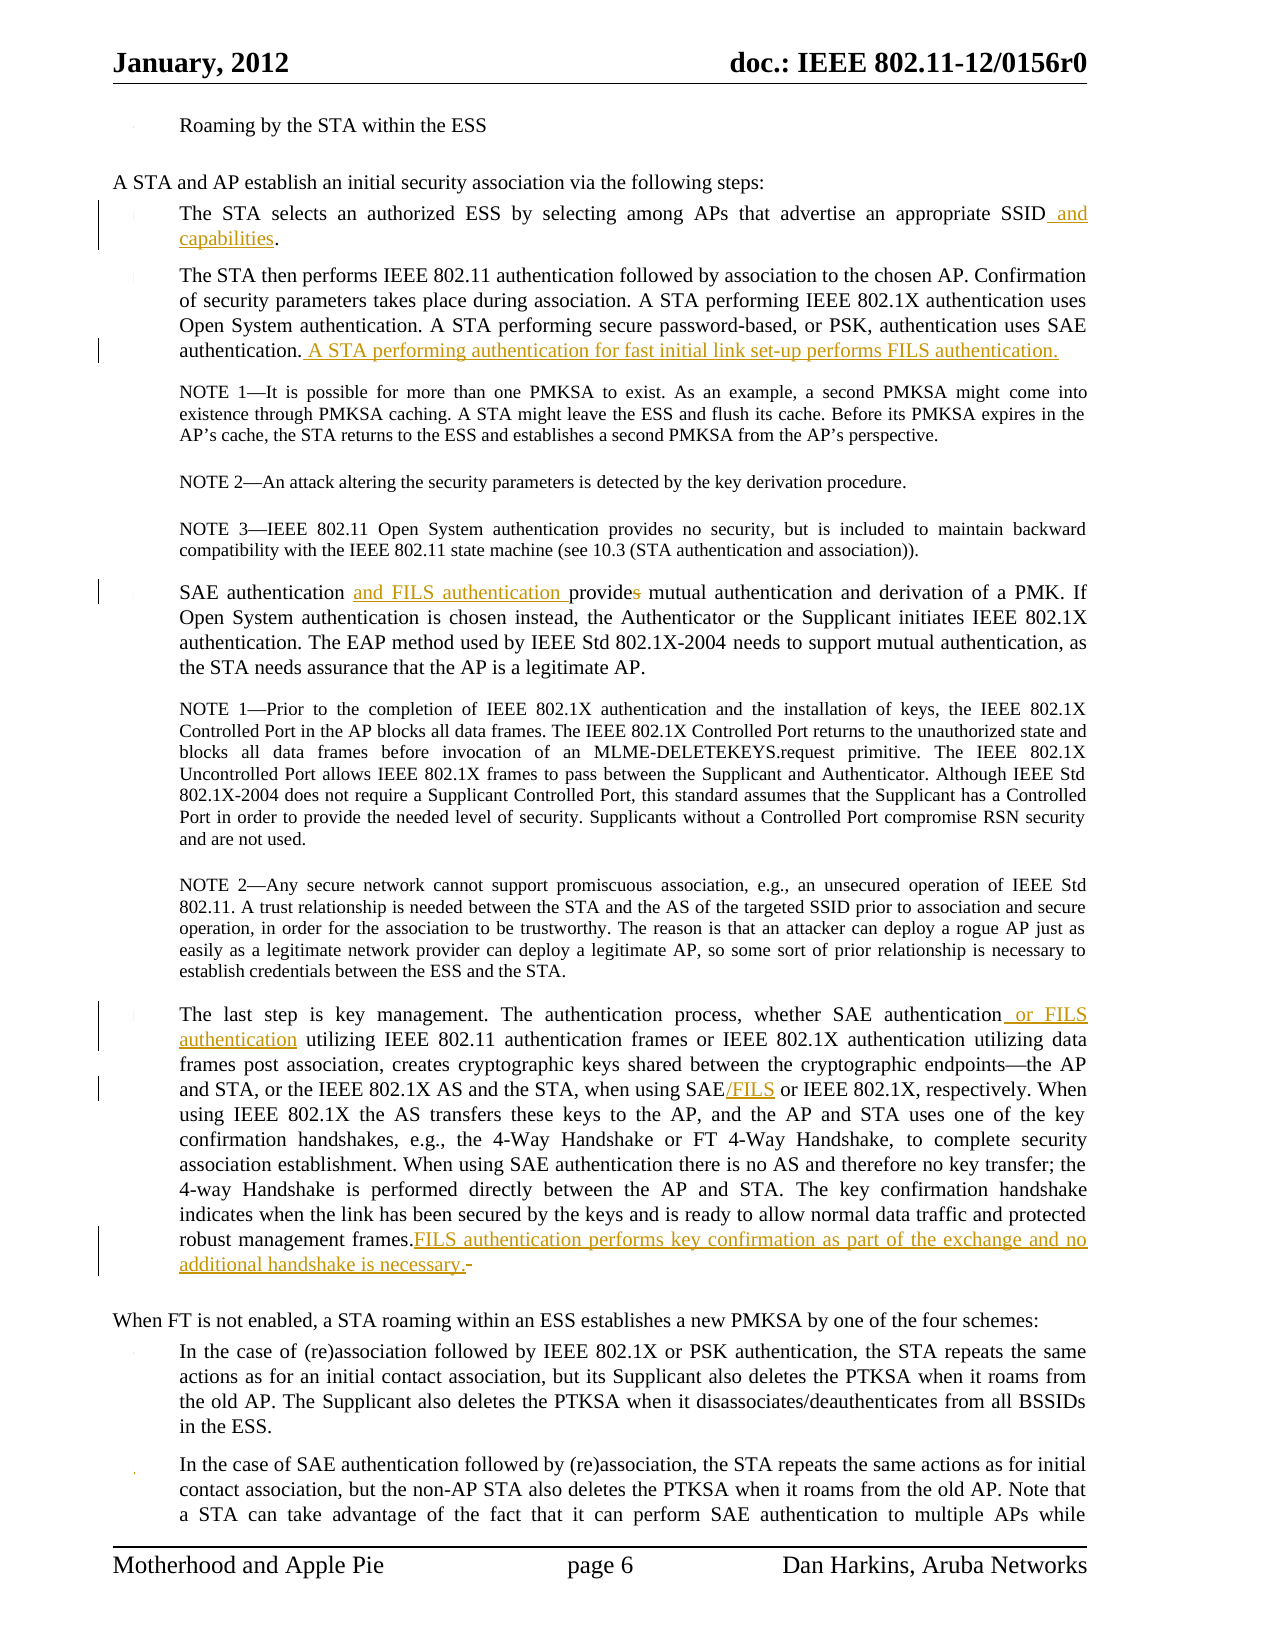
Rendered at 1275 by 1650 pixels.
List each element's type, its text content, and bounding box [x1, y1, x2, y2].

list In the case of (re)association followed by IEEE 802.1X or PSK authentication, the STA repeats the same actions as for an initial contact association, but its Supplicant also deletes the PTKSA when it roams from the old AP. The (#3098)Supplicant also deletes the PTKSA when it disassociates/deauthenticates from all BSSIDs in the ESS. [133, 1338, 1087, 1438]
list Roaming by the STA within the ESS [133, 112, 1087, 137]
list The last step is key management. The authentication process, whether SAE authentication utilizing IEEE 802.11 authentication frames or IEEE 802.1X authentication utilizing data frames post association, creates cryptographic keys shared between the cryptographic endpoints—the AP and STA,(11s) or the IEEE 802.1X AS and the STA, when using SAE or IEEE 802.1X, respectively. When using IEEE 802.1X(11s) the AS transfers these keys to the AP, and the AP and STA uses one of the key confirmation handshakes, e.g., the 4-Way Handshake or FT 4-Way Handshake,(#1038) to complete security association establishment. When using SAE authentication there is no AS and therefore no key transfer; the 4-way Handshake is performed directly between the AP and STA.(11s) The key confirmation handshake indicates when the link has been secured by the keys and is ready to allow normal data traffic and protected (#13074)robust management frames(11w). [133, 1001, 1087, 1276]
text When FT is not enabled, a STA roaming within an ESS establishes a new PMKSA by one of the four(11s) schemes:(#1039) [112, 1307, 1087, 1332]
text NOTE 1—It is possible for more than one PMKSA to exist. As an example, a second PMKSA might(#10381) come into existence through PMKSA caching. A STA might leave the ESS and flush its cache. Before its PMKSA expires in the AP’s cache, the STA returns to the ESS and establishes a second PMKSA from the AP’s perspective. [179, 381, 1087, 446]
list The STA selects an authorized ESS by selecting among APs that advertise an appropriate SSID. [133, 200, 1087, 250]
text A STA and AP establish an initial security association via the following steps: [112, 169, 1087, 194]
text NOTE 1—Prior to the completion of IEEE 802.1X authentication and the installation of keys, the IEEE 802.1X Controlled Port in the AP blocks(#10369) all data frames. The IEEE 802.1X Controlled Port returns to the unauthorized state and blocks all data frames before invocation of an MLME-DELETEKEYS.request primitive. The IEEE 802.1X Uncontrolled Port allows IEEE 802.1X frames to pass between the Supplicant and Authenticator. Although IEEE Std 802.1X-2004 does not require a Supplicant Controlled Port, this standard assumes that the Supplicant has a Controlled Port in order to provide the needed level of security. Supplicants without a Controlled Port compromise RSN security and are not(#10382) used. [179, 698, 1087, 849]
text NOTE 2—Any secure network cannot support promiscuous association, e.g., an unsecured operation of IEEE Std 802.11. A trust relationship is needed(#10383) between the STA and the AS of the targeted SSID prior to association and secure operation, in order for the association to be trustworthy. The reason is that an attacker can deploy a rogue AP just as easily as a legitimate network provider can deploy a legitimate AP, so some sort of prior relationship is necessary to establish credentials between the ESS and the STA. [179, 874, 1087, 982]
list SAE authentication provide mutual authentication and derivation of a PMK. If Open System authentication is chosen instead,(11s) the (#3098)Authenticator or the (#3098)Supplicant initiates IEEE 802.1X authentication. The EAP method used by IEEE Std 802.1X-2004(#10369) needs to support mutual authentication, as the STA needs assurance that the AP is a legitimate AP. [133, 579, 1087, 679]
text NOTE 2—An attack altering the security parameters is(#10369) detected by the key derivation procedure. [179, 471, 1087, 492]
text NOTE 3—IEEE 802.11 Open System authentication provides no security, but is included to maintain backward compatibility with the IEEE 802.11 state machine (see 10.3 (STA authentication and association)). [179, 517, 1087, 561]
list The STA then performs(11s) IEEE 802.11(11s) authentication followed by association to the chosen AP. Confirmation(11s) of security parameters takes place during association. A STA performing IEEE 802.1X authentication uses Open System authentication. A STA performing secure password-based, or PSK, authentication uses SAE authentication.(11s) [133, 262, 1087, 362]
